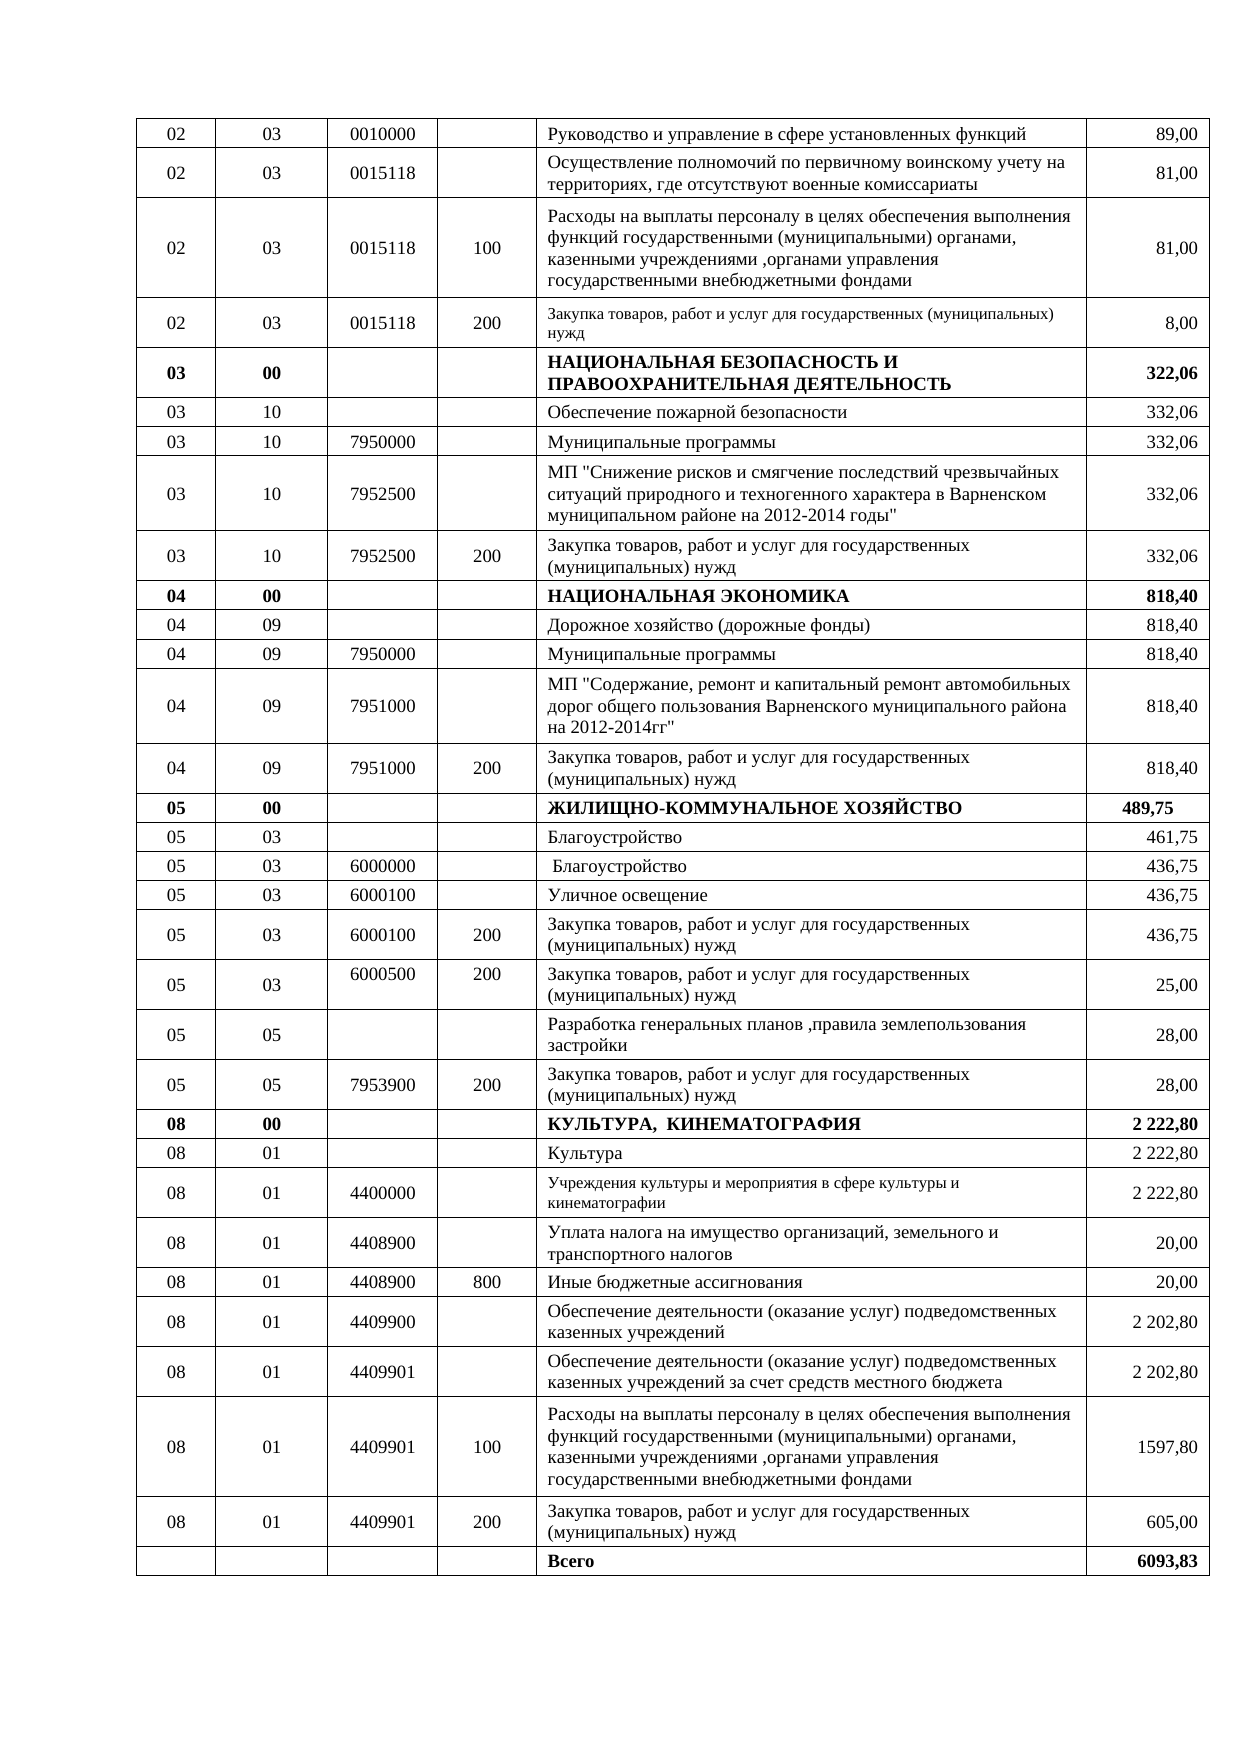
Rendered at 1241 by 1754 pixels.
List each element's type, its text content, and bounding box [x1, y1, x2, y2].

table_cell 818,40 [1087, 669, 1209, 742]
table_cell [438, 1547, 536, 1575]
table_cell 200 [438, 1060, 536, 1109]
table_cell Осуществление полномочий по первичному воинскому учету на территориях, где отсутствуют военные комиссариаты [537, 148, 1086, 197]
table_cell [438, 581, 536, 609]
table_cell [438, 1110, 536, 1138]
table_cell 08 [137, 1139, 215, 1167]
table_cell 200 [438, 910, 536, 959]
table_cell 6000500 [328, 960, 437, 1009]
table_cell 09 [216, 744, 327, 792]
table_cell 01 [216, 1218, 327, 1267]
table_cell [438, 852, 536, 880]
table_cell Обеспечение деятельности (оказание услуг) подведомственных казенных учреждений [537, 1297, 1086, 1346]
table_cell 89,00 [1087, 119, 1209, 147]
table_cell Закупка товаров, работ и услуг для государственных (муниципальных) нужд [537, 744, 1086, 792]
table_cell [328, 1139, 437, 1167]
table_cell 03 [216, 852, 327, 880]
table_cell 02 [137, 148, 215, 197]
table_cell 03 [137, 398, 215, 426]
table_cell 05 [137, 852, 215, 880]
table_cell 03 [216, 198, 327, 297]
table_cell 6093,83 [1087, 1547, 1209, 1575]
table_cell 8,00 [1087, 298, 1209, 347]
table_cell [328, 1110, 437, 1138]
table_cell Всего [537, 1547, 1086, 1575]
table_cell 28,00 [1087, 1060, 1209, 1109]
table_cell [328, 1010, 437, 1059]
table_cell 4409901 [328, 1347, 437, 1396]
table_cell 10 [216, 456, 327, 530]
table_cell 4409901 [328, 1497, 437, 1546]
table_cell 03 [216, 823, 327, 851]
table_cell НАЦИОНАЛЬНАЯ БЕЗОПАСНОСТЬ И ПРАВООХРАНИТЕЛЬНАЯ ДЕЯТЕЛЬНОСТЬ [537, 348, 1086, 397]
table_cell Уплата налога на имущество организаций, земельного и транспортного налогов [537, 1218, 1086, 1267]
table_cell 04 [137, 610, 215, 638]
table_cell 6000000 [328, 852, 437, 880]
table_cell [438, 794, 536, 822]
table_cell 00 [216, 581, 327, 609]
table_cell 200 [438, 960, 536, 1009]
table_cell 28,00 [1087, 1010, 1209, 1059]
table_cell Уличное освещение [537, 881, 1086, 909]
table_cell [438, 1297, 536, 1346]
table_cell 05 [216, 1010, 327, 1059]
table_cell 10 [216, 398, 327, 426]
table_cell 461,75 [1087, 823, 1209, 851]
table_cell 81,00 [1087, 198, 1209, 297]
table_cell [438, 427, 536, 455]
table_cell Руководство и управление в сфере установленных функций [537, 119, 1086, 147]
table_cell [438, 610, 536, 638]
table_cell Обеспечение деятельности (оказание услуг) подведомственных казенных учреждений за счет средств местного бюджета [537, 1347, 1086, 1396]
table_cell 08 [137, 1297, 215, 1346]
table_cell 05 [137, 910, 215, 959]
table_cell 489,75 [1087, 794, 1209, 822]
table_cell Учреждения культуры и мероприятия в сфере культуры и кинематографии [537, 1168, 1086, 1217]
table_cell 7951000 [328, 669, 437, 742]
table_cell Иные бюджетные ассигнования [537, 1268, 1086, 1296]
table_cell 81,00 [1087, 148, 1209, 197]
table_cell 03 [137, 427, 215, 455]
table_cell 200 [438, 298, 536, 347]
table_cell 02 [137, 119, 215, 147]
table_cell 2 222,80 [1087, 1139, 1209, 1167]
table_cell 2 222,80 [1087, 1110, 1209, 1138]
table_cell [438, 669, 536, 742]
table_cell [328, 610, 437, 638]
table_cell Закупка товаров, работ и услуг для государственных (муниципальных) нужд [537, 298, 1086, 347]
table_cell МП "Снижение рисков и смягчение последствий чрезвычайных ситуаций природного и техногенного характера в Варненском муниципальном районе на 2012-2014 годы" [537, 456, 1086, 530]
table_cell 7950000 [328, 640, 437, 667]
table_cell 00 [216, 1110, 327, 1138]
table_cell 6000100 [328, 910, 437, 959]
table_cell 08 [137, 1347, 215, 1396]
table_cell 05 [137, 960, 215, 1009]
table_cell [328, 823, 437, 851]
table_cell 0010000 [328, 119, 437, 147]
table_cell 2 202,80 [1087, 1347, 1209, 1396]
table_cell 0015118 [328, 198, 437, 297]
table_cell 01 [216, 1268, 327, 1296]
table_cell [438, 1218, 536, 1267]
table_cell [216, 1547, 327, 1575]
table_cell 03 [216, 910, 327, 959]
table_cell 03 [137, 456, 215, 530]
table_cell 332,06 [1087, 456, 1209, 530]
table_cell 03 [216, 881, 327, 909]
table_cell 7951000 [328, 744, 437, 792]
table_cell 10 [216, 531, 327, 580]
table_cell 05 [137, 794, 215, 822]
table_cell Благоустройство [537, 852, 1086, 880]
table_cell 322,06 [1087, 348, 1209, 397]
table_cell 05 [137, 1010, 215, 1059]
table_cell [328, 581, 437, 609]
table_cell 10 [216, 427, 327, 455]
table_cell 20,00 [1087, 1268, 1209, 1296]
table_cell Муниципальные программы [537, 427, 1086, 455]
table_cell Культура [537, 1139, 1086, 1167]
table_cell МП "Содержание, ремонт и капитальный ремонт автомобильных дорог общего пользования Варненского муниципального района на 2012-2014гг" [537, 669, 1086, 742]
table_cell 800 [438, 1268, 536, 1296]
table_cell [438, 640, 536, 667]
table_cell Закупка товаров, работ и услуг для государственных (муниципальных) нужд [537, 1060, 1086, 1109]
table_cell 00 [216, 794, 327, 822]
table_cell 01 [216, 1347, 327, 1396]
table_cell 02 [137, 198, 215, 297]
table_cell 436,75 [1087, 910, 1209, 959]
table_cell 01 [216, 1397, 327, 1496]
table_cell 4408900 [328, 1268, 437, 1296]
table_cell 436,75 [1087, 881, 1209, 909]
table_cell 08 [137, 1497, 215, 1546]
table_cell 7953900 [328, 1060, 437, 1109]
table_cell [438, 348, 536, 397]
table_cell 08 [137, 1110, 215, 1138]
table_cell 04 [137, 640, 215, 667]
table_cell Дорожное хозяйство (дорожные фонды) [537, 610, 1086, 638]
table_cell 1597,80 [1087, 1397, 1209, 1496]
table_cell 09 [216, 669, 327, 742]
table_cell 03 [137, 348, 215, 397]
table_cell Благоустройство [537, 823, 1086, 851]
table_cell 09 [216, 610, 327, 638]
table_cell [438, 881, 536, 909]
table_cell 2 222,80 [1087, 1168, 1209, 1217]
table_cell 605,00 [1087, 1497, 1209, 1546]
table_cell 08 [137, 1168, 215, 1217]
table_cell [438, 1010, 536, 1059]
table_cell НАЦИОНАЛЬНАЯ ЭКОНОМИКА [537, 581, 1086, 609]
table_cell 05 [137, 1060, 215, 1109]
table_cell Закупка товаров, работ и услуг для государственных (муниципальных) нужд [537, 531, 1086, 580]
table_cell 7950000 [328, 427, 437, 455]
table_cell 03 [137, 531, 215, 580]
table_cell 04 [137, 581, 215, 609]
table_cell 08 [137, 1218, 215, 1267]
table_cell 436,75 [1087, 852, 1209, 880]
table_cell 7952500 [328, 456, 437, 530]
table_cell 332,06 [1087, 531, 1209, 580]
table_cell 00 [216, 348, 327, 397]
table_cell 03 [216, 960, 327, 1009]
table_cell 0015118 [328, 148, 437, 197]
table_cell 100 [438, 198, 536, 297]
table_cell 4409901 [328, 1397, 437, 1496]
table_cell ЖИЛИЩНО-КОММУНАЛЬНОЕ ХОЗЯЙСТВО [537, 794, 1086, 822]
table_cell [137, 1547, 215, 1575]
table_cell 25,00 [1087, 960, 1209, 1009]
table_cell 03 [216, 298, 327, 347]
table_cell [438, 1168, 536, 1217]
table_cell 05 [137, 881, 215, 909]
table_cell 818,40 [1087, 744, 1209, 792]
table_cell Закупка товаров, работ и услуг для государственных (муниципальных) нужд [537, 910, 1086, 959]
table_cell 4409900 [328, 1297, 437, 1346]
table_cell [438, 456, 536, 530]
table_cell [328, 398, 437, 426]
table_cell 01 [216, 1168, 327, 1217]
table_cell 08 [137, 1397, 215, 1496]
table_cell 03 [216, 148, 327, 197]
table_cell 01 [216, 1497, 327, 1546]
table_cell 05 [137, 823, 215, 851]
table_cell 01 [216, 1139, 327, 1167]
table_cell 0015118 [328, 298, 437, 347]
table_cell 332,06 [1087, 427, 1209, 455]
table_cell 09 [216, 640, 327, 667]
table_cell 04 [137, 744, 215, 792]
table_cell 04 [137, 669, 215, 742]
table_cell Муниципальные программы [537, 640, 1086, 667]
table_cell Закупка товаров, работ и услуг для государственных (муниципальных) нужд [537, 960, 1086, 1009]
table_cell [328, 794, 437, 822]
table_cell [438, 1139, 536, 1167]
table_cell [438, 119, 536, 147]
table_cell 818,40 [1087, 581, 1209, 609]
table_cell 200 [438, 1497, 536, 1546]
table_cell 6000100 [328, 881, 437, 909]
table_cell КУЛЬТУРА, КИНЕМАТОГРАФИЯ [537, 1110, 1086, 1138]
table_cell 02 [137, 298, 215, 347]
table_cell 200 [438, 531, 536, 580]
table_cell [438, 823, 536, 851]
table_cell [328, 1547, 437, 1575]
table_cell 01 [216, 1297, 327, 1346]
table_cell [438, 1347, 536, 1396]
table_cell 03 [216, 119, 327, 147]
table_cell 332,06 [1087, 398, 1209, 426]
table_cell [438, 148, 536, 197]
table_cell 100 [438, 1397, 536, 1496]
table_cell 4408900 [328, 1218, 437, 1267]
table_cell 4400000 [328, 1168, 437, 1217]
table_cell 7952500 [328, 531, 437, 580]
table_cell 20,00 [1087, 1218, 1209, 1267]
table_cell 200 [438, 744, 536, 792]
table_cell Разработка генеральных планов ,правила землепользования застройки [537, 1010, 1086, 1059]
table_cell Обеспечение пожарной безопасности [537, 398, 1086, 426]
table_cell Закупка товаров, работ и услуг для государственных (муниципальных) нужд [537, 1497, 1086, 1546]
table_cell 08 [137, 1268, 215, 1296]
table_cell [328, 348, 437, 397]
table_cell 2 202,80 [1087, 1297, 1209, 1346]
table_cell [438, 398, 536, 426]
table_cell 05 [216, 1060, 327, 1109]
table_cell 818,40 [1087, 610, 1209, 638]
table_cell 818,40 [1087, 640, 1209, 667]
